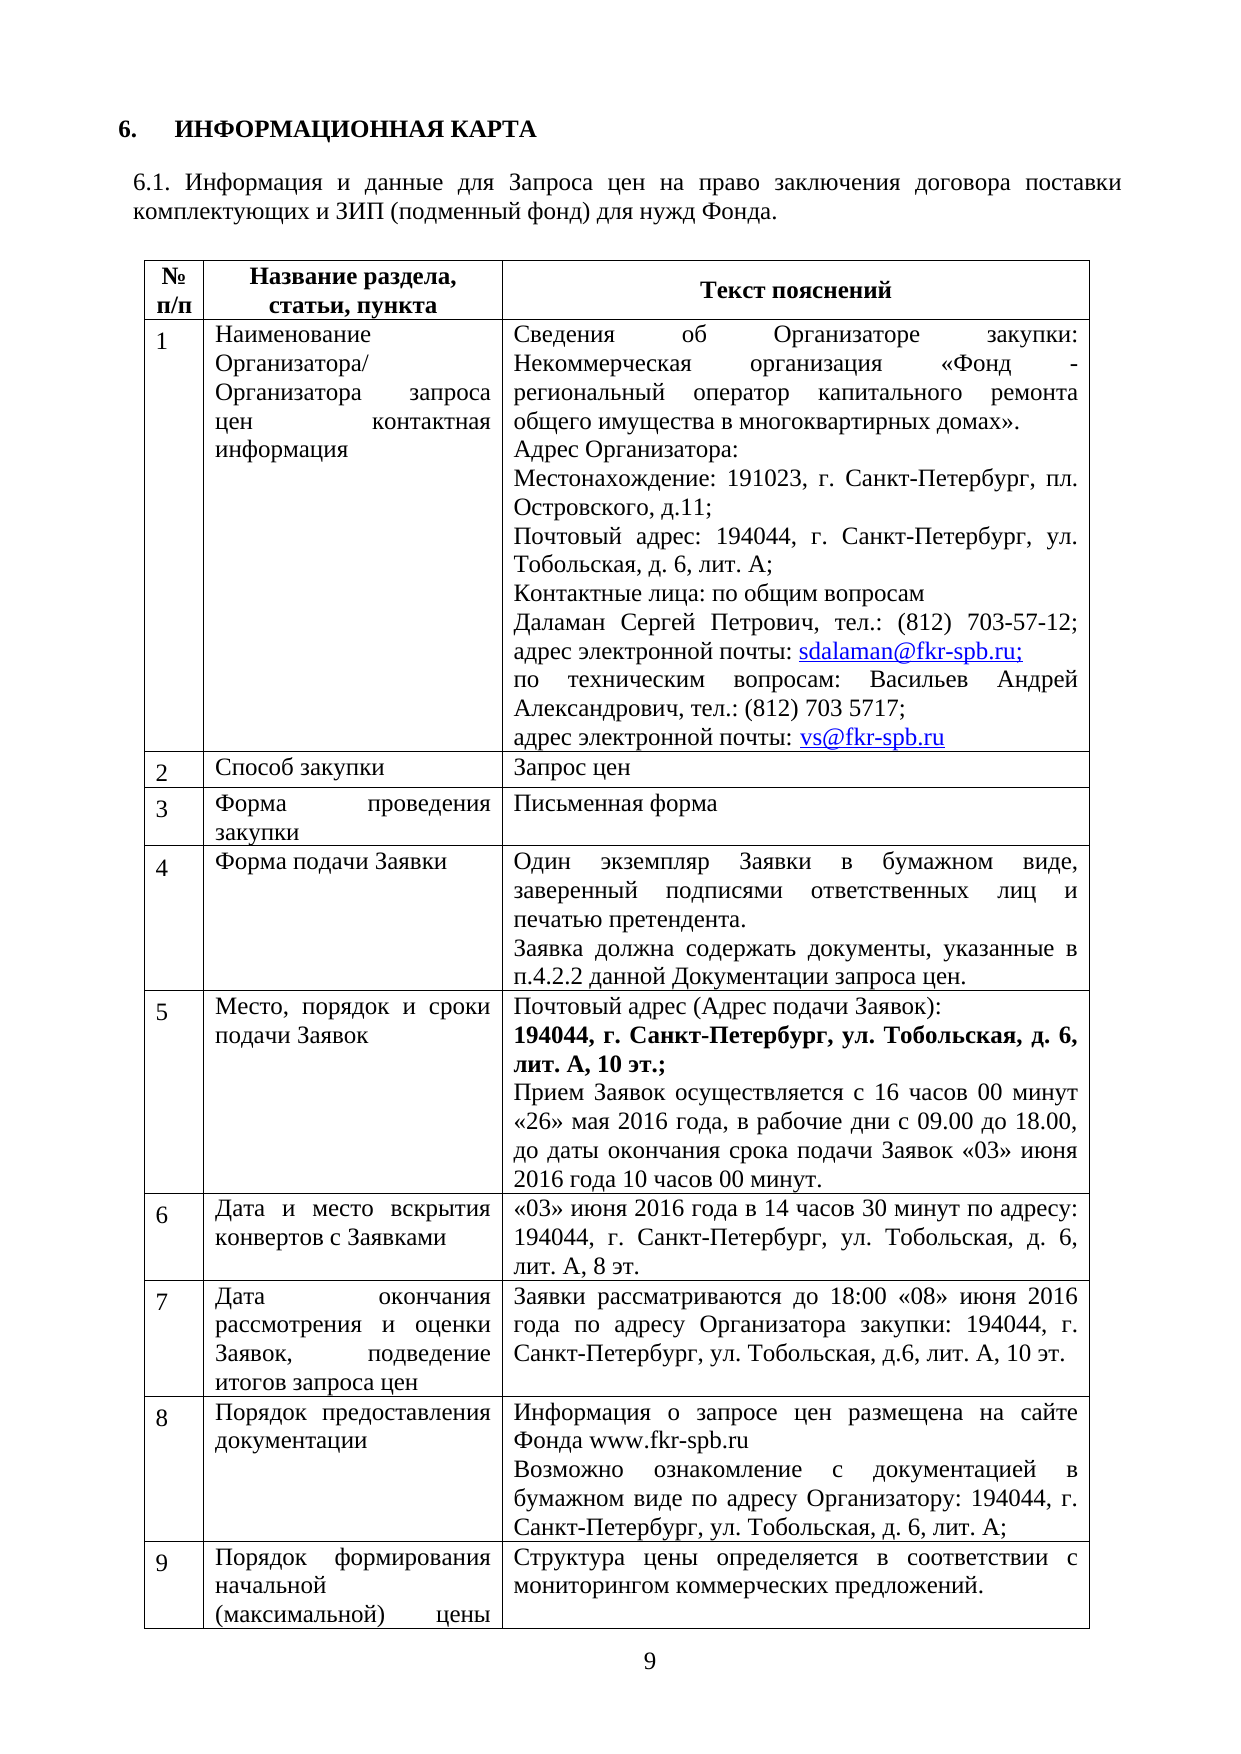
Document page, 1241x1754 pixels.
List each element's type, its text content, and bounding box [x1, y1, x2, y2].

table_cell 4 [145, 846, 203, 990]
table_cell Информация о запросе цен размещена на сайте Фонда www.fkr-spb.ru Возможно ознакомление с документацией в бумажном виде по адресу Организатору: 194044, г. Санкт-Петербург, ул. Тобольская, д. 6, лит. А; [503, 1397, 1089, 1541]
table_cell Наименование Организатора/ Организатора запроса цен контактная информация [204, 320, 502, 751]
table_cell 5 [145, 991, 203, 1192]
table_cell Письменная форма [503, 788, 1089, 845]
table_cell Место, порядок и сроки подачи Заявок [204, 991, 502, 1192]
table_cell 7 [145, 1281, 203, 1396]
table_cell 2 [145, 752, 203, 787]
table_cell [503, 1542, 1089, 1628]
table_cell Заявки рассматриваются до 18:00 «08» июня 2016 года по адресу Организатора закупки: 194044, г. Санкт-Петербург, ул. Тобольская, д.6, лит. А, 10 эт. [503, 1281, 1089, 1396]
table_cell 6 [145, 1194, 203, 1280]
table_cell Сведения об Организаторе закупки: Некоммерческая организация «Фонд - региональный оператор капитального ремонта общего имущества в многоквартирных домах». Адрес Организатора: Местонахождение: 191023, г. Санкт-Петербург, пл. Островского, д.11; Почтовый адрес: 194044, г. Санкт-Петербург, ул. Тобольская, д. 6, лит. А; Контактные лица: по общим вопросам Даламан Сергей Петрович, тел.: (812) 703-57-12; адрес электронной почты: sdalaman@fkr-spb.ru; по техническим вопросам: Васильев Андрей Александрович, тел.: (812) 703 5717; адрес электронной почты: vs@fkr-spb.ru [503, 320, 1089, 751]
table_header Текст пояснений [503, 261, 1089, 318]
table_cell Форма проведения закупки [204, 788, 502, 845]
table_cell Запрос цен [503, 752, 1089, 787]
table_cell Способ закупки [204, 752, 502, 787]
table_header Название раздела, статьи, пункта [204, 261, 502, 318]
table_cell Один экземпляр Заявки в бумажном виде, заверенный подписями ответственных лиц и печатью претендента. Заявка должна содержать документы, указанные в п.4.2.2 данной Документации запроса цен. [503, 846, 1089, 990]
table_cell «03» июня 2016 года в 14 часов 30 минут по адресу: 194044, г. Санкт-Петербург, ул. Тобольская, д. 6, лит. А, 8 эт. [503, 1194, 1089, 1280]
table_cell 3 [145, 788, 203, 845]
table_header № п/п [145, 261, 203, 318]
table_cell Форма подачи Заявки [204, 846, 502, 990]
table_cell 1 [145, 320, 203, 751]
text 6.1. Информация и данные для Запроса цен на право заключения договора поставки комплектующих и ЗИП (подменный фонд) для нужд Фонда. [133, 167, 1122, 225]
table_cell Почтовый адрес (Адрес подачи Заявок): 194044, г. Санкт-Петербург, ул. Тобольская, д. 6, лит. А, 10 эт.; Прием Заявок осуществляется с 16 часов 00 минут «26» мая 2016 года, в рабочие дни с 09.00 до 18.00, до даты окончания срока подачи Заявок «03» июня 2016 года 10 часов 00 минут. [503, 991, 1089, 1192]
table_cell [204, 1542, 502, 1628]
table_cell Порядок предоставления документации [204, 1397, 502, 1541]
table_cell Дата окончания рассмотрения и оценки Заявок, подведение итогов запроса цен [204, 1281, 502, 1396]
table_cell Дата и место вскрытия конвертов с Заявками [204, 1194, 502, 1280]
subtitle ИНФОРМАЦИОННАЯ КАРТА [118, 114, 1181, 142]
table_cell 8 [145, 1397, 203, 1541]
table_cell 9 [145, 1542, 203, 1628]
